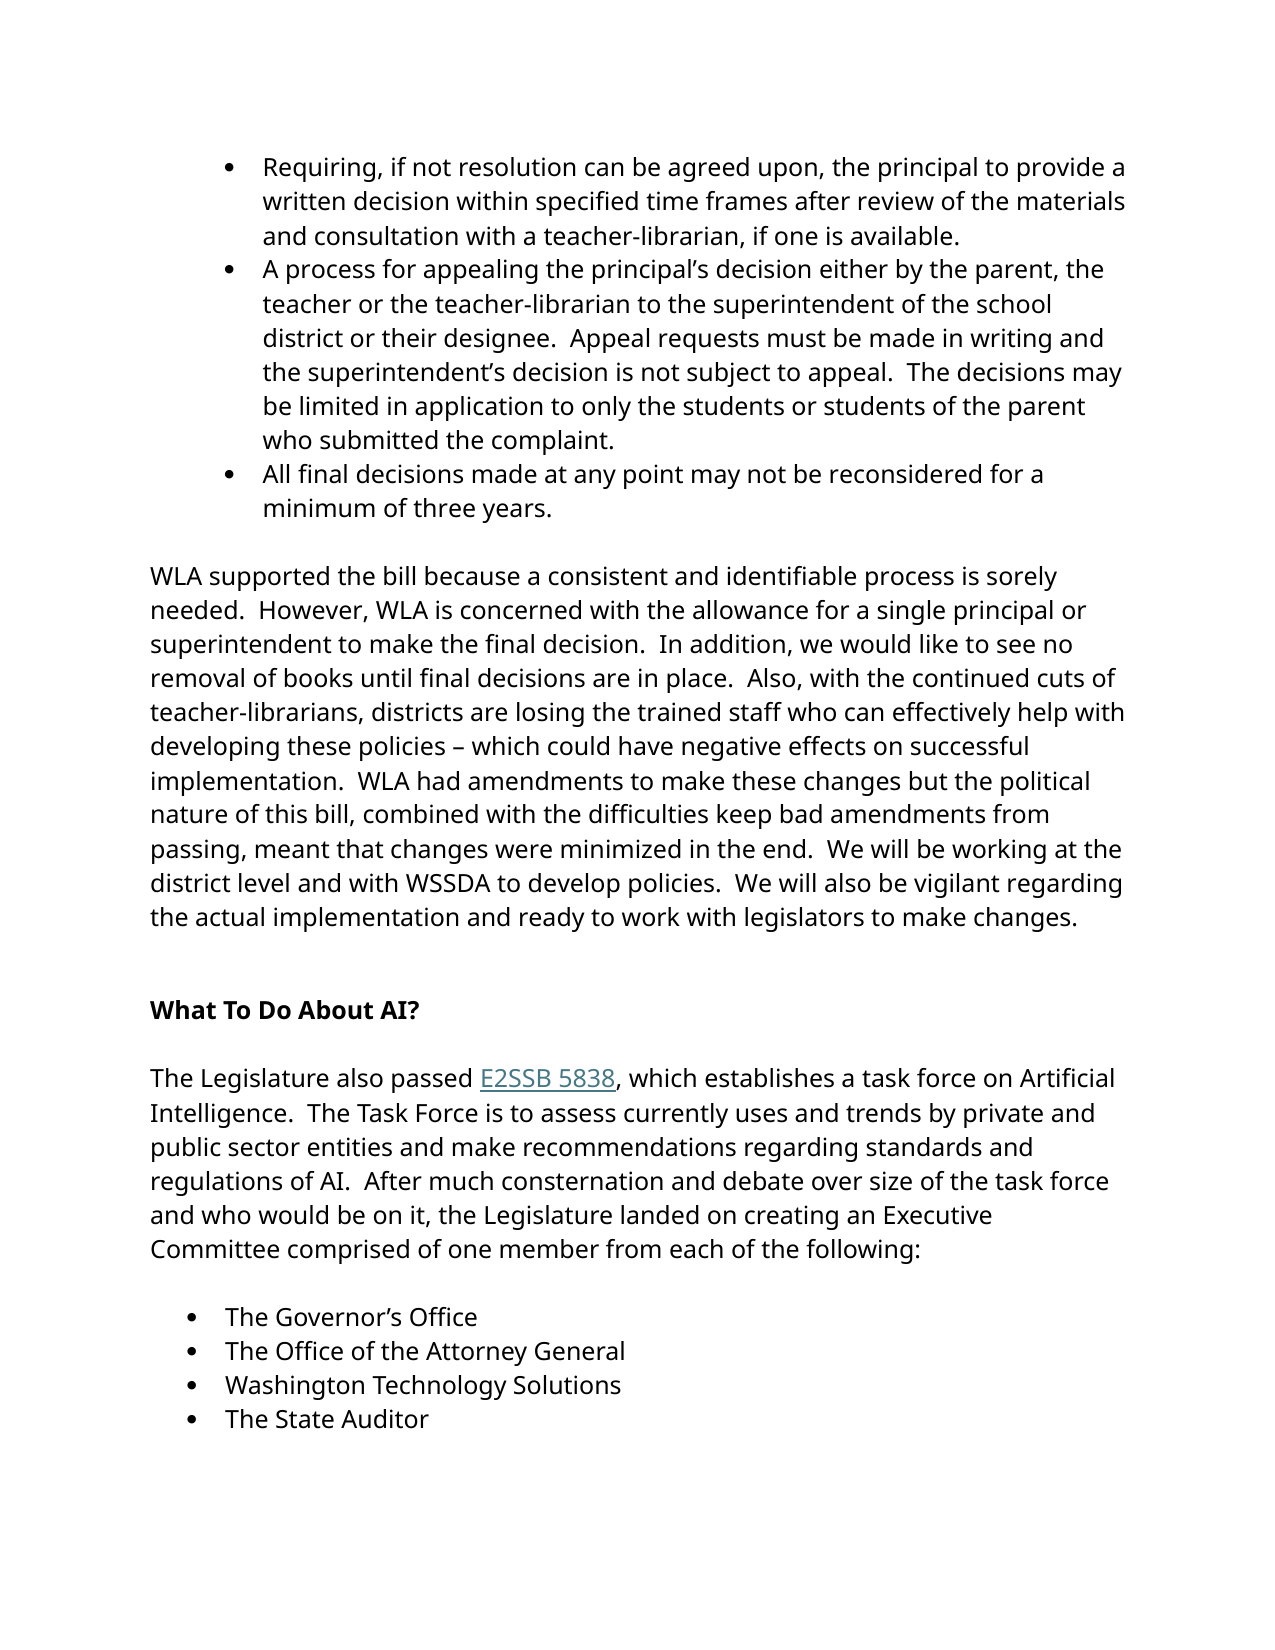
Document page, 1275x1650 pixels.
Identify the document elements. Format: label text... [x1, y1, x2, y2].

list Washington Technology Solutions [187, 1368, 1125, 1402]
text The Legislature also passed E2SSB 5838, which establishes a task force on Artificial Intelligence. The Task Force is to assess currently uses and trends by private and public sector entities and make recommendations regarding standards and regulations of AI. After much consternation and debate over size of the task force and who would be on it, the Legislature landed on creating an Executive Committee comprised of one member from each of the following: [150, 1061, 1125, 1266]
list The Office of the Attorney General [187, 1334, 1125, 1368]
list Requiring, if not resolution can be agreed upon, the principal to provide a written decision within specified time frames after review of the materials and consultation with a teacher-librarian, if one is available. [225, 150, 1128, 252]
list The State Auditor [187, 1402, 1125, 1436]
list The Governor’s Office [187, 1299, 1125, 1334]
list A process for appealing the principal’s decision either by the parent, the teacher or the teacher-librarian to the superintendent of the school district or their designee. Appeal requests must be made in writing and the superintendent’s decision is not subject to appeal. The decisions may be limited in application to only the students or students of the parent who submitted the complaint. [225, 252, 1128, 457]
text WLA supported the bill because a consistent and identifiable process is sorely needed. However, WLA is concerned with the allowance for a single principal or superintendent to make the final decision. In addition, we would like to see no removal of books until final decisions are in place. Also, with the continued cuts of teacher-librarians, districts are losing the trained staff who can effectively help with developing these policies – which could have negative effects on successful implementation. WLA had amendments to make these changes but the political nature of this bill, combined with the difficulties keep bad amendments from passing, meant that changes were minimized in the end. We will be working at the district level and with WSSDA to develop policies. We will also be vigilant regarding the actual implementation and ready to work with legislators to make changes. [150, 559, 1128, 933]
list All final decisions made at any point may not be reconsidered for a minimum of three years. [225, 457, 1128, 525]
text What To Do About AI? [150, 993, 1125, 1027]
